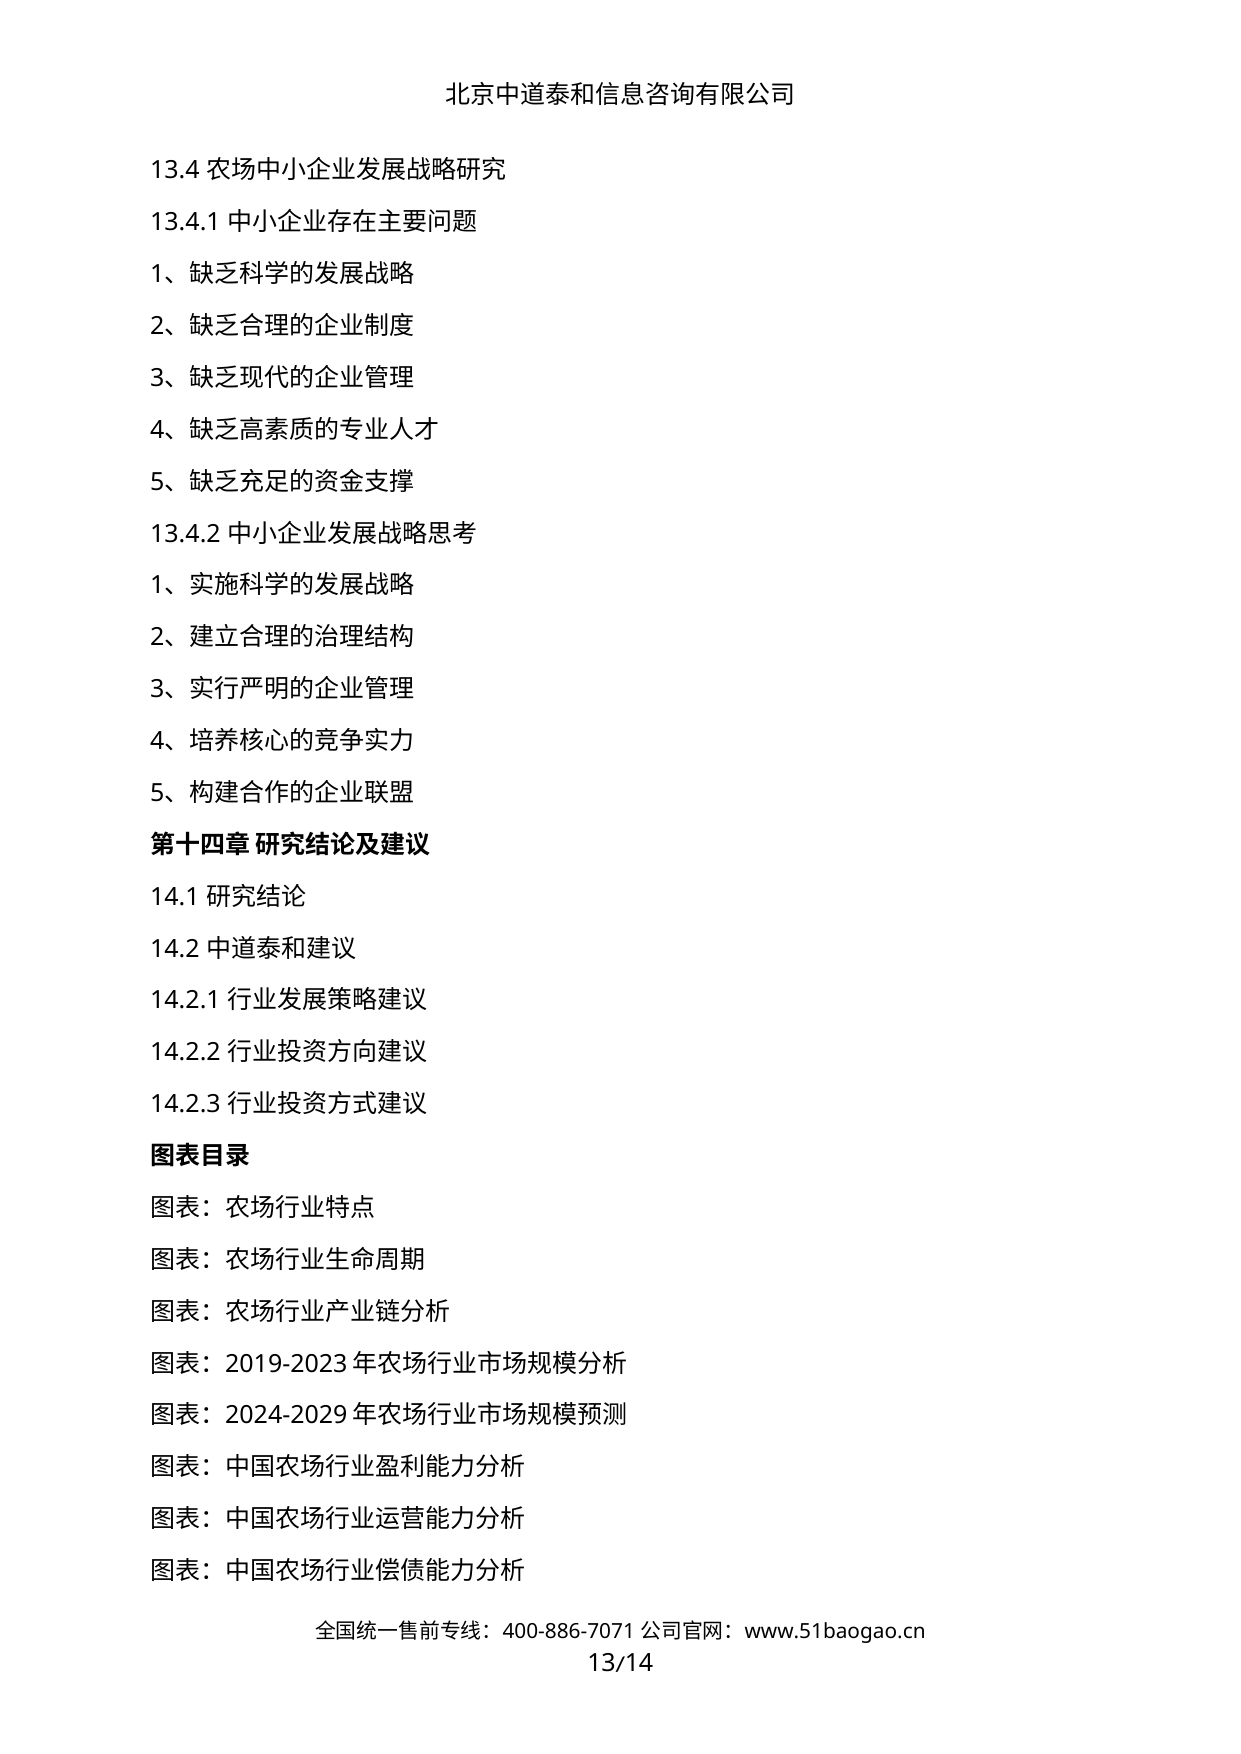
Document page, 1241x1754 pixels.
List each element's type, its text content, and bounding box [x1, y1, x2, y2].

text 图表目录 [150, 1136, 1090, 1172]
text 2、建立合理的治理结构 [150, 617, 1090, 653]
text 5、缺乏充足的资金支撑 [150, 461, 1090, 497]
text 图表：中国农场行业偿债能力分析 [150, 1551, 1090, 1587]
text 图表：农场行业产业链分析 [150, 1291, 1090, 1327]
text 图表：2019-2023年农场行业市场规模分析 [150, 1343, 1090, 1379]
text 14.2 中道泰和建议 [150, 928, 1090, 964]
text 4、缺乏高素质的专业人才 [150, 409, 1090, 446]
text 14.2.1 行业发展策略建议 [150, 980, 1090, 1016]
text 14.2.2 行业投资方向建议 [150, 1032, 1090, 1068]
text 13.4.2 中小企业发展战略思考 [150, 513, 1090, 549]
text 14.1 研究结论 [150, 876, 1090, 912]
text 1、实施科学的发展战略 [150, 565, 1090, 601]
text 4、培养核心的竞争实力 [150, 721, 1090, 757]
text 13.4 农场中小企业发展战略研究 [150, 150, 1090, 186]
text 图表：农场行业特点 [150, 1187, 1090, 1224]
text 3、实行严明的企业管理 [150, 669, 1090, 705]
text 图表：农场行业生命周期 [150, 1239, 1090, 1276]
text 5、构建合作的企业联盟 [150, 772, 1090, 809]
text 图表：2024-2029年农场行业市场规模预测 [150, 1395, 1090, 1431]
text 2、缺乏合理的企业制度 [150, 306, 1090, 342]
text 3、缺乏现代的企业管理 [150, 357, 1090, 394]
text 图表：中国农场行业运营能力分析 [150, 1499, 1090, 1535]
text 14.2.3 行业投资方式建议 [150, 1084, 1090, 1120]
text 图表：中国农场行业盈利能力分析 [150, 1447, 1090, 1483]
text 13.4.1 中小企业存在主要问题 [150, 202, 1090, 238]
text 第十四章 研究结论及建议 [150, 824, 1090, 861]
text 1、缺乏科学的发展战略 [150, 254, 1090, 290]
